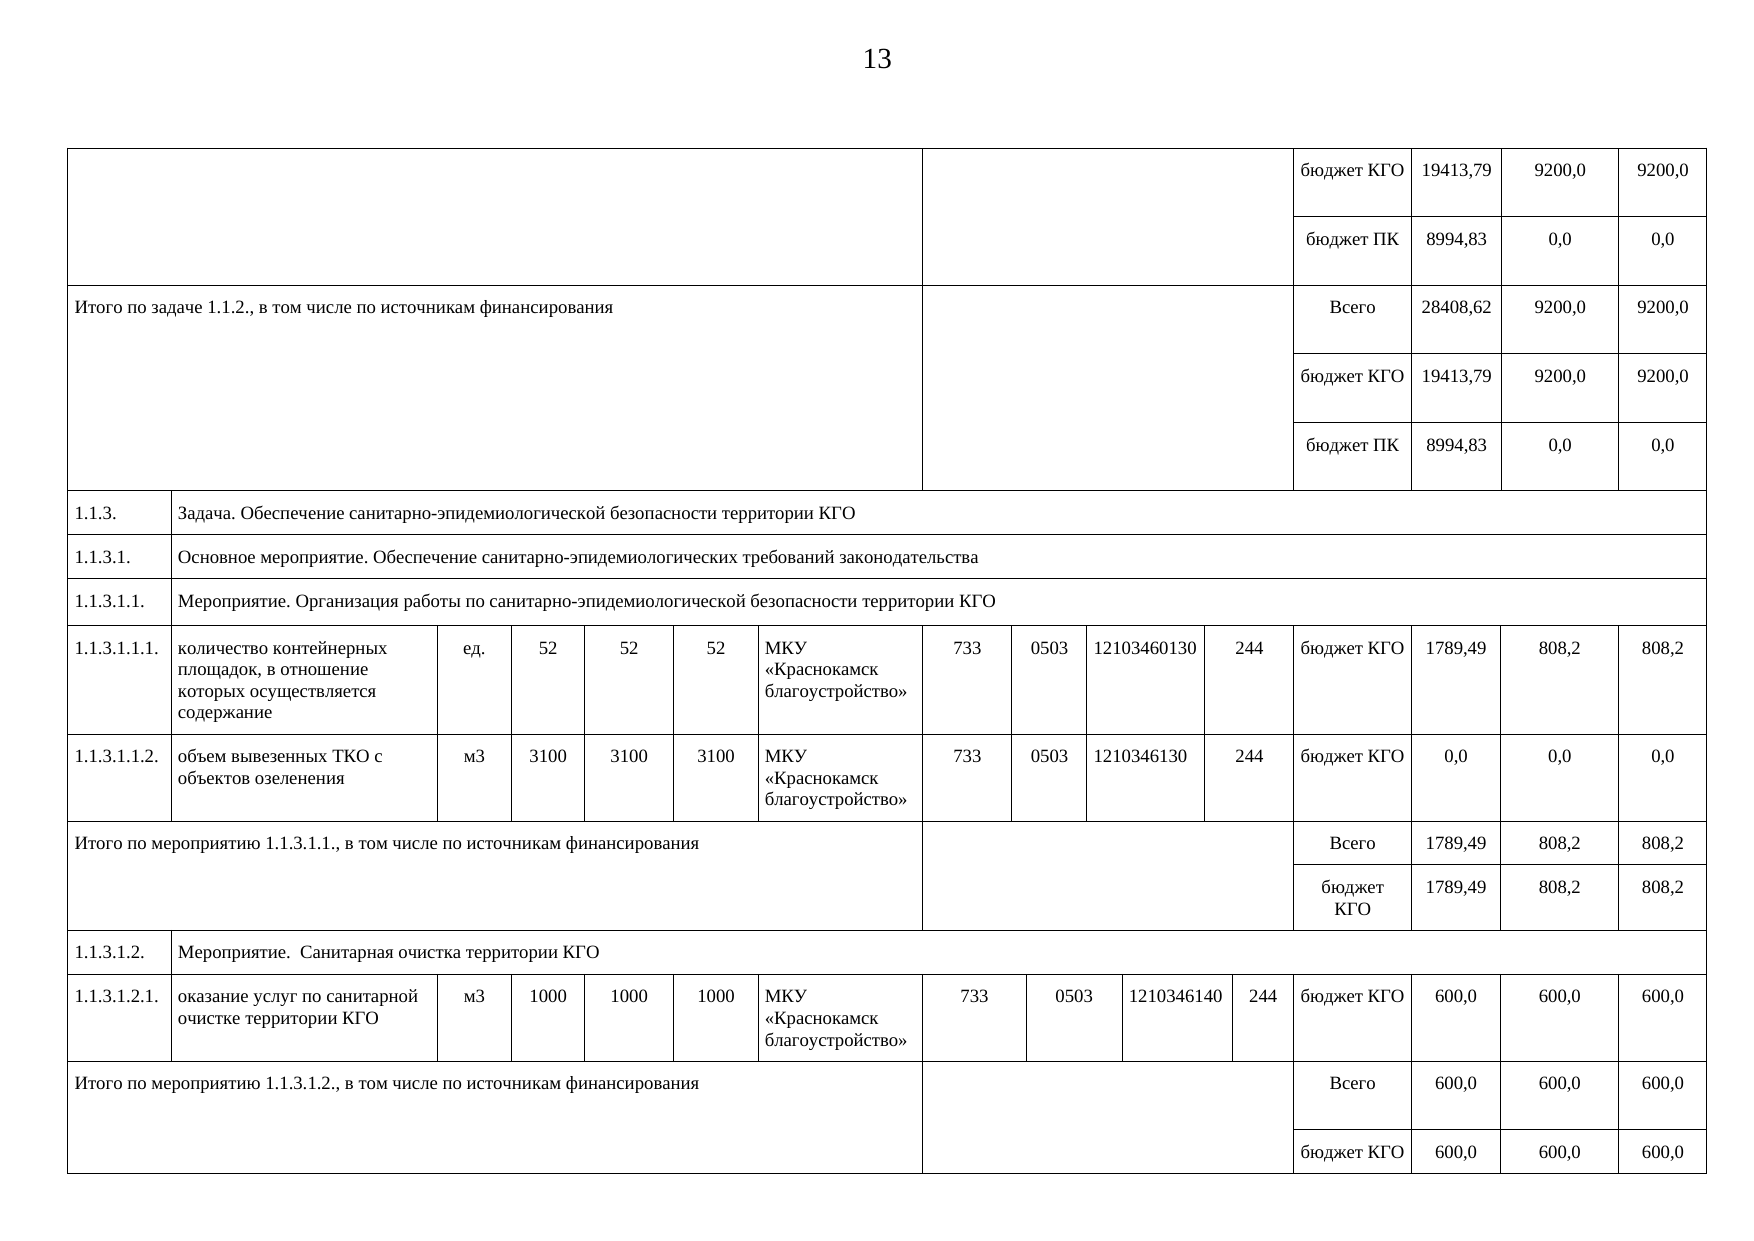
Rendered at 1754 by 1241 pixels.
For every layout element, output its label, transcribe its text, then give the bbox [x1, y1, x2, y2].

table_cell Итого по мероприятию 1.1.3.1.1., в том числе по источникам финансирования [68, 822, 922, 930]
table_cell 0503 [1012, 735, 1086, 821]
table_cell 244 [1205, 735, 1293, 821]
table_cell МКУ «Краснокамск благоустройство» [759, 735, 922, 821]
table_cell бюджет КГО [1294, 149, 1411, 216]
table_cell Итого по мероприятию 1.1.3.1.2., в том числе по источникам финансирования [68, 1062, 922, 1173]
table_cell Основное мероприятие. Обеспечение санитарно-эпидемиологических требований законодательства [172, 535, 1706, 578]
table_cell бюджет КГО [1294, 865, 1411, 930]
table_cell м3 [438, 975, 511, 1061]
table_cell 9200,0 [1502, 286, 1618, 353]
table_cell 1789,49 [1412, 822, 1500, 864]
table_cell МКУ «Краснокамск благоустройство» [759, 626, 922, 733]
table_cell Всего [1294, 1062, 1411, 1129]
table_cell ед. [438, 626, 511, 733]
table_cell 1000 [674, 975, 758, 1061]
table_cell 808,2 [1619, 822, 1706, 864]
table_cell 3100 [512, 735, 584, 821]
table_cell бюджет КГО [1294, 975, 1411, 1061]
table_cell [923, 822, 1293, 930]
table_cell 1000 [585, 975, 673, 1061]
table_cell бюджет КГО [1294, 354, 1411, 422]
table_cell [923, 1062, 1293, 1173]
table_cell 9200,0 [1619, 286, 1706, 353]
table_cell 1789,49 [1412, 626, 1500, 733]
table_cell [923, 286, 1293, 490]
table_cell 600,0 [1412, 975, 1500, 1061]
table_cell 0503 [1012, 626, 1086, 733]
table_cell 733 [923, 975, 1026, 1061]
table_cell 1.1.3.1.1.1. [68, 626, 171, 733]
table_cell 9200,0 [1619, 149, 1706, 216]
table_cell 3100 [585, 735, 673, 821]
table_cell 808,2 [1619, 626, 1706, 733]
table_cell 9200,0 [1502, 354, 1618, 422]
table_cell 1210346130 [1087, 735, 1204, 821]
table_cell 808,2 [1501, 865, 1618, 930]
table_cell 733 [923, 735, 1011, 821]
table_cell 9200,0 [1502, 149, 1618, 216]
table_cell [923, 149, 1293, 285]
table_cell 1.1.3.1.2. [68, 931, 171, 974]
table_cell количество контейнерных площадок, в отношение которых осуществляется содержание [172, 626, 437, 733]
table_cell 52 [585, 626, 673, 733]
table_cell 600,0 [1619, 1062, 1706, 1129]
table_cell 808,2 [1501, 626, 1618, 733]
table_cell 0503 [1027, 975, 1122, 1061]
table_cell Итого по задаче 1.1.2., в том числе по источникам финансирования [68, 286, 922, 490]
table_cell 52 [674, 626, 758, 733]
table_cell 1000 [512, 975, 584, 1061]
table_cell 600,0 [1412, 1062, 1500, 1129]
table_cell 600,0 [1412, 1130, 1500, 1173]
table_cell 0,0 [1619, 423, 1706, 490]
table_cell 1.1.3.1.1. [68, 579, 171, 625]
table_cell Мероприятие. Санитарная очистка территории КГО [172, 931, 1706, 974]
table_cell 244 [1233, 975, 1293, 1061]
table_cell 3100 [674, 735, 758, 821]
table_cell МКУ «Краснокамск благоустройство» [759, 975, 922, 1061]
table_cell 8994,83 [1412, 423, 1501, 490]
table_cell 19413,79 [1412, 354, 1501, 422]
table_cell оказание услуг по санитарной очистке территории КГО [172, 975, 437, 1061]
table_cell 52 [512, 626, 584, 733]
table_cell 0,0 [1412, 735, 1500, 821]
table_cell Задача. Обеспечение санитарно-эпидемиологической безопасности территории КГО [172, 491, 1706, 534]
table_cell Всего [1294, 286, 1411, 353]
table_cell бюджет КГО [1294, 1130, 1411, 1173]
table_cell 0,0 [1501, 735, 1618, 821]
table_cell 1.1.3.1. [68, 535, 171, 578]
table_cell 808,2 [1501, 822, 1618, 864]
table_cell 808,2 [1619, 865, 1706, 930]
table_cell 0,0 [1502, 217, 1618, 285]
table_cell бюджет КГО [1294, 735, 1411, 821]
table_cell бюджет КГО [1294, 626, 1411, 733]
table_cell 12103460130 [1087, 626, 1204, 733]
table_cell 244 [1205, 626, 1293, 733]
table_cell 600,0 [1501, 975, 1618, 1061]
table_cell 9200,0 [1619, 354, 1706, 422]
table_cell 1210346140 [1123, 975, 1232, 1061]
table_cell 1.1.3. [68, 491, 171, 534]
table_cell 600,0 [1501, 1130, 1618, 1173]
table_cell 600,0 [1619, 1130, 1706, 1173]
table_cell 1789,49 [1412, 865, 1500, 930]
table_cell бюджет ПК [1294, 217, 1411, 285]
table_cell объем вывезенных ТКО с объектов озеленения [172, 735, 437, 821]
table_cell 0,0 [1619, 735, 1706, 821]
table_cell 0,0 [1619, 217, 1706, 285]
table_cell 600,0 [1501, 1062, 1618, 1129]
table_cell 28408,62 [1412, 286, 1501, 353]
table_cell 0,0 [1502, 423, 1618, 490]
table_cell м3 [438, 735, 511, 821]
table_cell 1.1.3.1.1.2. [68, 735, 171, 821]
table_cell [68, 149, 922, 285]
table_cell 600,0 [1619, 975, 1706, 1061]
table_cell 8994,83 [1412, 217, 1501, 285]
table_cell 19413,79 [1412, 149, 1501, 216]
table_cell Всего [1294, 822, 1411, 864]
table_cell 733 [923, 626, 1011, 733]
table_cell бюджет ПК [1294, 423, 1411, 490]
table_cell 1.1.3.1.2.1. [68, 975, 171, 1061]
table_cell Мероприятие. Организация работы по санитарно-эпидемиологической безопасности территории КГО [172, 579, 1706, 625]
